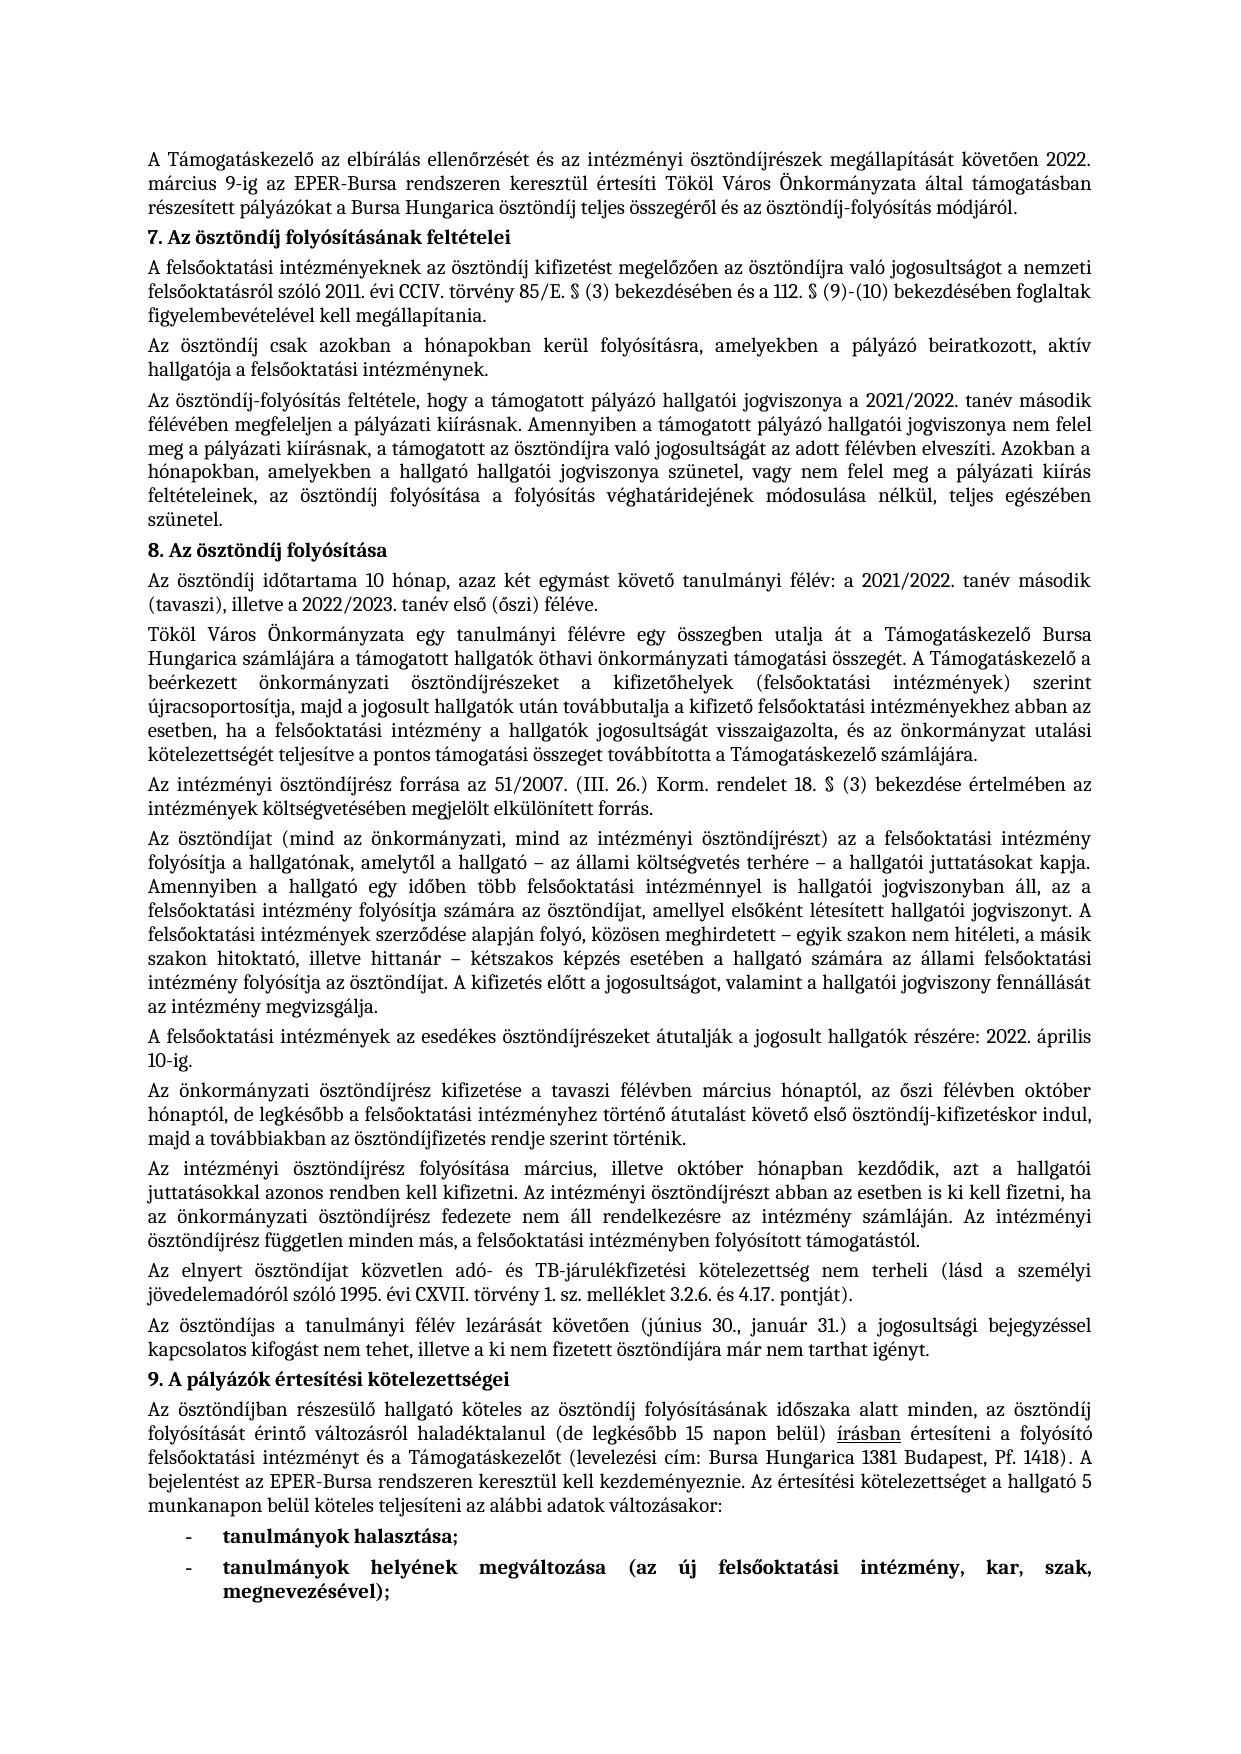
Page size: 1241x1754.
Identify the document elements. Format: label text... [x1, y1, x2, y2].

text Az ösztöndíj csak azokban a hónapokban kerül folyósításra, amelyekben a pályázó beiratkozott, aktív hallgatója a felsőoktatási intézménynek. [148, 334, 1093, 382]
text Az önkormányzati ösztöndíjrész kifizetése a tavaszi félévben március hónaptól, az őszi félévben október hónaptól, de legkésőbb a felsőoktatási intézményhez történő átutalást követő első ösztöndíj-kifizetéskor indul, majd a továbbiakban az ösztöndíjfizetés rendje szerint történik. [148, 1079, 1093, 1151]
text Az intézményi ösztöndíjrész folyósítása március, illetve október hónapban kezdődik, azt a hallgatói juttatásokkal azonos rendben kell kifizetni. Az intézményi ösztöndíjrészt abban az esetben is ki kell fizetni, ha az önkormányzati ösztöndíjrész fedezete nem áll rendelkezésre az intézmény számláján. Az intézményi ösztöndíjrész független minden más, a felsőoktatási intézményben folyósított támogatástól. [148, 1157, 1093, 1253]
text 7. Az ösztöndíj folyósításának feltételei [148, 226, 1093, 250]
text Az elnyert ösztöndíjat közvetlen adó- és TB-járulékfizetési kötelezettség nem terheli (lásd a személyi jövedelemadóról szóló 1995. évi CXVII. törvény 1. sz. melléklet 3.2.6. és 4.17. pontját). [148, 1259, 1093, 1307]
text Az ösztöndíj időtartama 10 hónap, azaz két egymást követő tanulmányi félév: a 2021/2022. tanév második (tavaszi), illetve a 2022/2023. tanév első (őszi) féléve. [148, 568, 1093, 616]
text Az ösztöndíjas a tanulmányi félév lezárását követően (június 30., január 31.) a jogosultsági bejegyzéssel kapcsolatos kifogást nem tehet, illetve a ki nem fizetett ösztöndíjára már nem tarthat igényt. [148, 1313, 1093, 1361]
text 9. A pályázók értesítési kötelezettségei [148, 1367, 1093, 1391]
list tanulmányok helyének megváltozása (az új felsőoktatási intézmény, kar, szak, megnevezésével); [185, 1554, 1093, 1603]
list tanulmányok halasztása; [185, 1524, 1093, 1548]
text Az ösztöndíj-folyósítás feltétele, hogy a támogatott pályázó hallgatói jogviszonya a 2021/2022. tanév második félévében megfeleljen a pályázati kiírásnak. Amennyiben a támogatott pályázó hallgatói jogviszonya nem felel meg a pályázati kiírásnak, a támogatott az ösztöndíjra való jogosultságát az adott félévben elveszíti. Azokban a hónapokban, amelyekben a hallgató hallgatói jogviszonya szünetel, vagy nem felel meg a pályázati kiírás feltételeinek, az ösztöndíj folyósítása a folyósítás véghatáridejének módosulása nélkül, teljes egészében szünetel. [148, 388, 1093, 532]
text Az ösztöndíjat (mind az önkormányzati, mind az intézményi ösztöndíjrészt) az a felsőoktatási intézmény folyósítja a hallgatónak, amelytől a hallgató – az állami költségvetés terhére – a hallgatói juttatásokat kapja. Amennyiben a hallgató egy időben több felsőoktatási intézménnyel is hallgatói jogviszonyban áll, az a felsőoktatási intézmény folyósítja számára az ösztöndíjat, amellyel elsőként létesített hallgatói jogviszonyt. A felsőoktatási intézmények szerződése alapján folyó, közösen meghirdetett – egyik szakon nem hitéleti, a másik szakon hitoktató, illetve hittanár – kétszakos képzés esetében a hallgató számára az állami felsőoktatási intézmény folyósítja az ösztöndíjat. A kifizetés előtt a jogosultságot, valamint a hallgatói jogviszony fennállását az intézmény megvizsgálja. [148, 827, 1093, 1018]
text A Támogatáskezelő az elbírálás ellenőrzését és az intézményi ösztöndíjrészek megállapítását követően 2022. március 9-ig az EPER-Bursa rendszeren keresztül értesíti Tököl Város Önkormányzata által támogatásban részesített pályázókat a Bursa Hungarica ösztöndíj teljes összegéről és az ösztöndíj-folyósítás módjáról. [148, 148, 1093, 219]
text A felsőoktatási intézmények az esedékes ösztöndíjrészeket átutalják a jogosult hallgatók részére: 2022. április 10-ig. [148, 1025, 1093, 1073]
text Az intézményi ösztöndíjrész forrása az 51/2007. (III. 26.) Korm. rendelet 18. § (3) bekezdése értelmében az intézmények költségvetésében megjelölt elkülönített forrás. [148, 773, 1093, 821]
text 8. Az ösztöndíj folyósítása [148, 538, 1093, 562]
text Tököl Város Önkormányzata egy tanulmányi félévre egy összegben utalja át a Támogatáskezelő Bursa Hungarica számlájára a támogatott hallgatók öthavi önkormányzati támogatási összegét. A Támogatáskezelő a beérkezett önkormányzati ösztöndíjrészeket a kifizetőhelyek (felsőoktatási intézmények) szerint újracsoportosítja, majd a jogosult hallgatók után továbbutalja a kifizető felsőoktatási intézményekhez abban az esetben, ha a felsőoktatási intézmény a hallgatók jogosultságát visszaigazolta, és az önkormányzat utalási kötelezettségét teljesítve a pontos támogatási összeget továbbította a Támogatáskezelő számlájára. [148, 623, 1093, 766]
text A felsőoktatási intézményeknek az ösztöndíj kifizetést megelőzően az ösztöndíjra való jogosultságot a nemzeti felsőoktatásról szóló 2011. évi CCIV. törvény 85/E. § (3) bekezdésében és a 112. § (9)-(10) bekezdésében foglaltak figyelembevételével kell megállapítania. [148, 256, 1093, 328]
text Az ösztöndíjban részesülő hallgató köteles az ösztöndíj folyósításának időszaka alatt minden, az ösztöndíj folyósítását érintő változásról haladéktalanul (de legkésőbb 15 napon belül) írásban értesíteni a folyósító felsőoktatási intézményt és a Támogatáskezelőt (levelezési cím: Bursa Hungarica 1381 Budapest, Pf. 1418). A bejelentést az EPER-Bursa rendszeren keresztül kell kezdeményeznie. Az értesítési kötelezettséget a hallgató 5 munkanapon belül köteles teljesíteni az alábbi adatok változásakor: [148, 1398, 1093, 1517]
